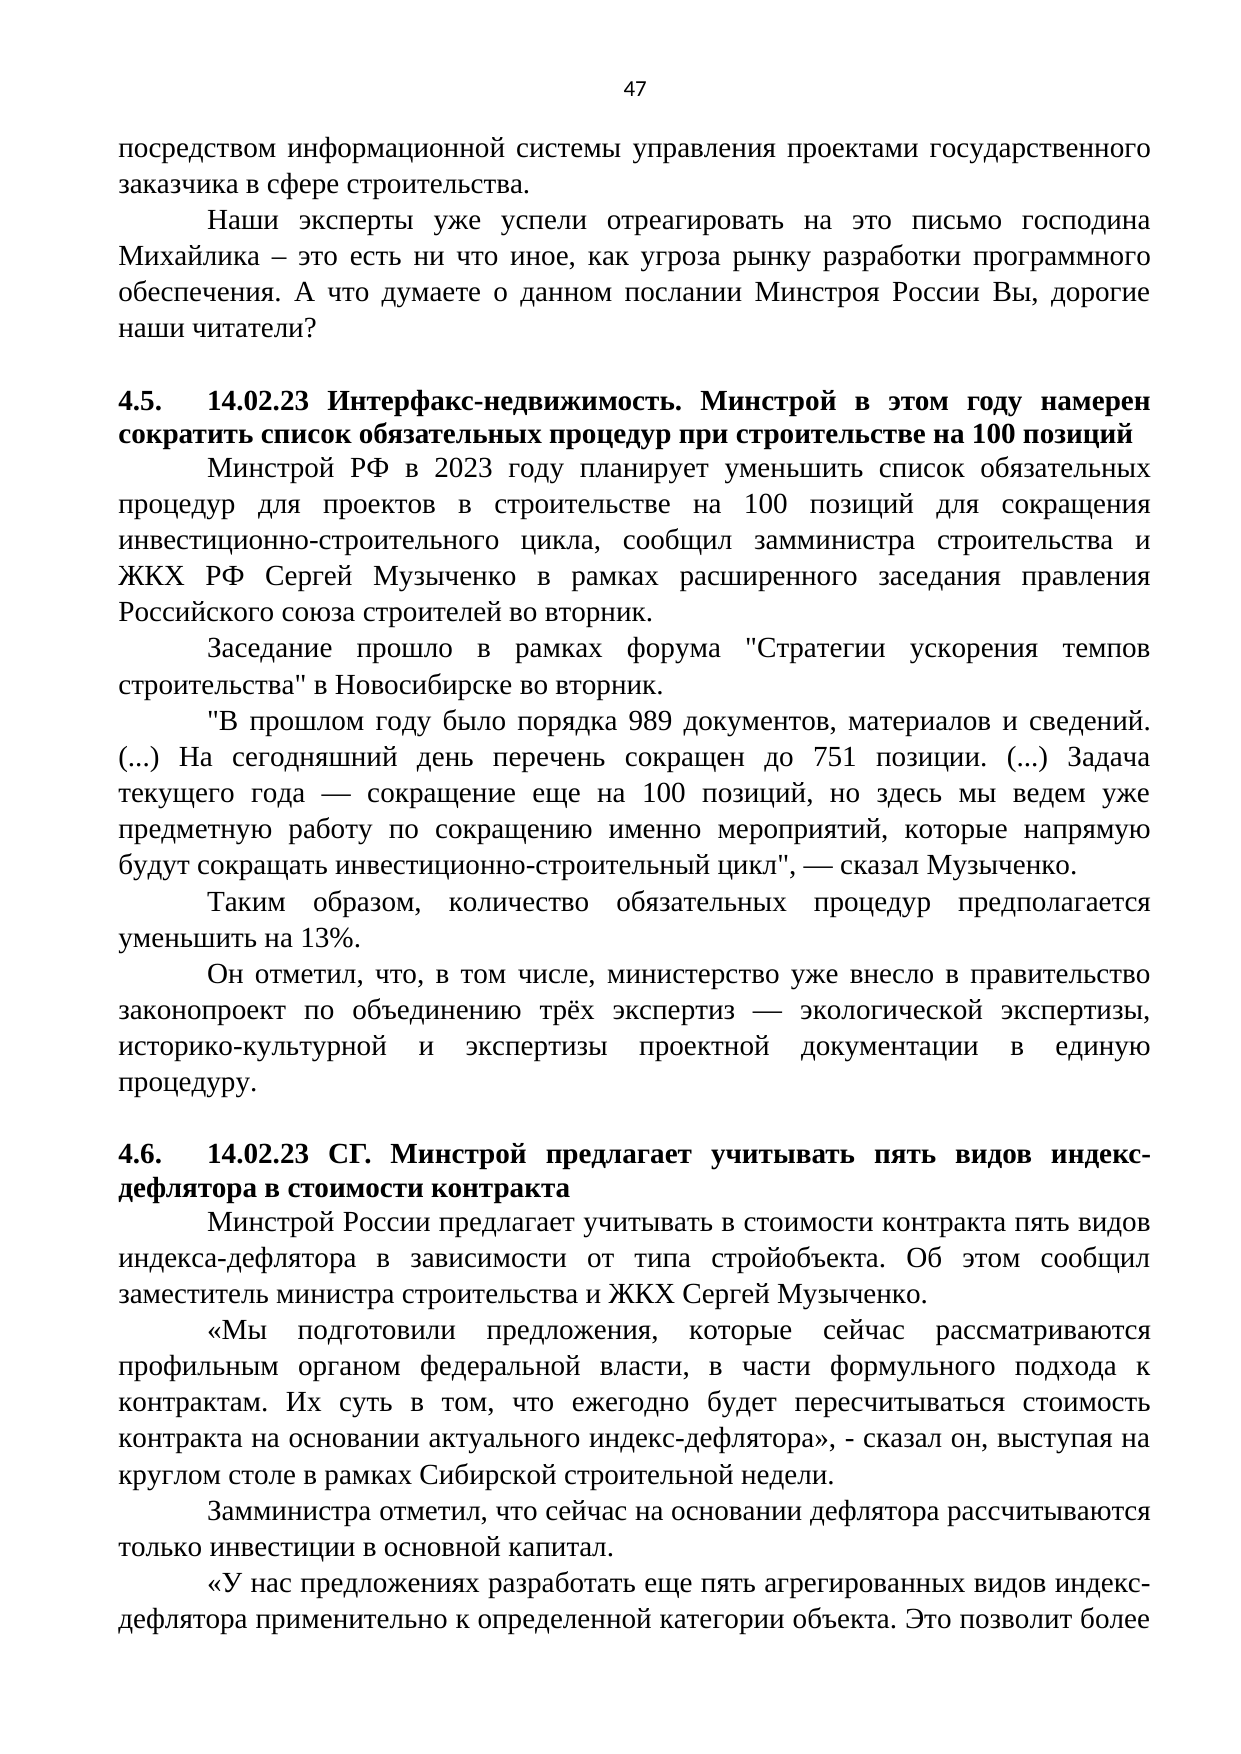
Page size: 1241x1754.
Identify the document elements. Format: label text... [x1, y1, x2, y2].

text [118, 130, 1152, 199]
text Он отметил, что, в том числе, министерство уже внесло в правительство законопроект по объединению трёх экспертиз — экологической экспертизы, историко-культурной и экспертизы проектной документации в единую процедуру. [118, 956, 1152, 1098]
subtitle 14.02.23 СГ. Минстрой предлагает учитывать пять видов индекс-дефлятора в стоимости контракта [118, 1137, 1152, 1204]
text Минстрой России предлагает учитывать в стоимости контракта пять видов индекса-дефлятора в зависимости от типа стройобъекта. Об этом сообщил заместитель министра строительства и ЖКХ Сергей Музыченко. [118, 1204, 1152, 1309]
text Минстрой РФ в 2023 году планирует уменьшить список обязательных процедур для проектов в строительстве на 100 позиций для сокращения инвестиционно-строительного цикла, сообщил замминистра строительства и ЖКХ РФ Сергей Музыченко в рамках расширенного заседания правления Российского союза строителей во вторник. [118, 450, 1152, 628]
text Таким образом, количество обязательных процедур предполагается уменьшить на 13%. [118, 884, 1152, 953]
text «Мы подготовили предложения, которые сейчас рассматриваются профильным органом федеральной власти, в части формульного подхода к контрактам. Их суть в том, что ежегодно будет пересчитываться стоимость контракта на основании актуального индекс-дефлятора», - сказал он, выступая на круглом столе в рамках Сибирской строительной недели. [118, 1312, 1152, 1490]
text "В прошлом году было порядка 989 документов, материалов и сведений. (...) На сегодняшний день перечень сокращен до 751 позиции. (...) Задача текущего года — сокращение еще на 100 позиций, но здесь мы ведем уже предметную работу по сокращению именно мероприятий, которые напрямую будут сокращать инвестиционно-строительный цикл", — сказал Музыченко. [118, 703, 1152, 881]
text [118, 1565, 1152, 1635]
text Наши эксперты уже успели отреагировать на это письмо господина Михайлика – это есть ни что иное, как угроза рынку разработки программного обеспечения. А что думаете о данном послании Минстроя России Вы, дорогие наши читатели? [118, 202, 1152, 344]
text Заседание прошло в рамках форума "Стратегии ускорения темпов строительства" в Новосибирске во вторник. [118, 631, 1152, 700]
text Замминистра отметил, что сейчас на основании дефлятора рассчитываются только инвестиции в основной капитал. [118, 1493, 1152, 1563]
subtitle 14.02.23 Интерфакс-недвижимость. Минстрой в этом году намерен сократить список обязательных процедур при строительстве на 100 позиций [118, 383, 1152, 450]
